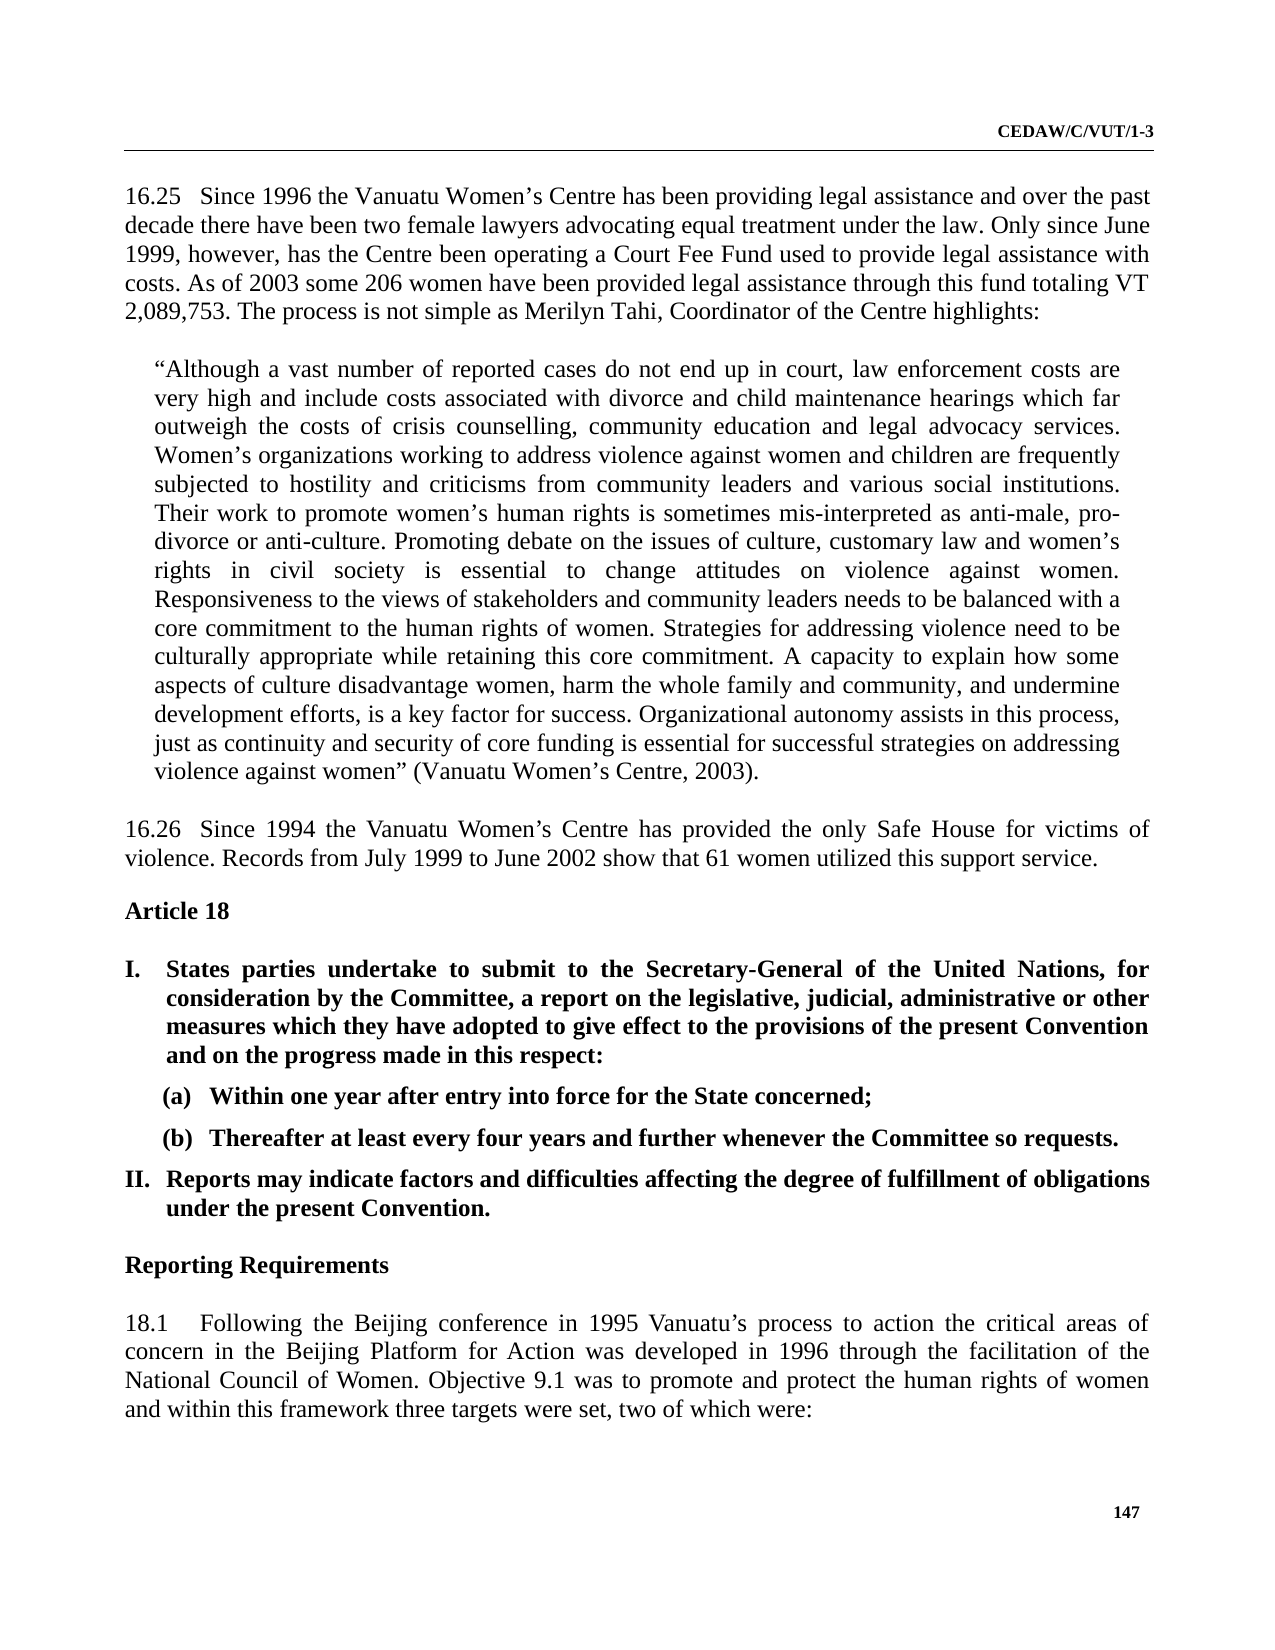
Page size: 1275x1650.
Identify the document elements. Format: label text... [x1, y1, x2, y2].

text II. Reports may indicate factors and difficulties affecting the degree of fulfillment of obligations under the present Convention. [124, 1164, 1151, 1221]
text 16.25 Since 1996 the Vanuatu Women’s Centre has been providing legal assistance and over the past decade there have been two female lawyers advocating equal treatment under the law. Only since June 1999, however, has the Centre been operating a Court Fee Fund used to provide legal assistance with costs. As of 2003 some 206 women have been provided legal assistance through this fund totaling VT 2,089,753. The process is not simple as Merilyn Tahi, Coordinator of the Centre highlights: [124, 181, 1151, 325]
text Article 18 [124, 896, 1151, 925]
text I. States parties undertake to submit to the Secretary-General of the United Nations, for consideration by the Committee, a report on the legislative, judicial, administrative or other measures which they have adopted to give effect to the provisions of the present Convention and on the progress made in this respect: [124, 954, 1151, 1069]
text “Although a vast number of reported cases do not end up in court, law enforcement costs are very high and include costs associated with divorce and child maintenance hearings which far outweigh the costs of crisis counselling, community education and legal advocacy services. Women’s organizations working to address violence against women and children are frequently subjected to hostility and criticisms from community leaders and various social institutions. Their work to promote women’s human rights is sometimes mis-interpreted as anti-male, pro-divorce or anti-culture. Promoting debate on the issues of culture, customary law and women’s rights in civil society is essential to change attitudes on violence against women. Responsiveness to the views of stakeholders and community leaders needs to be balanced with a core commitment to the human rights of women. Strategies for addressing violence need to be culturally appropriate while retaining this core commitment. A capacity to explain how some aspects of culture disadvantage women, harm the whole family and community, and undermine development efforts, is a key factor for success. Organizational autonomy assists in this process, just as continuity and security of core funding is essential for successful strategies on addressing violence against women” (Vanuatu Women’s Centre, 2003). [154, 354, 1121, 785]
text 16.26 Since 1994 the Vanuatu Women’s Centre has provided the only Safe House for victims of violence. Records from July 1999 to June 2002 show that 61 women utilized this support service. [124, 814, 1151, 871]
subtitle Reporting Requirements [124, 1250, 1151, 1279]
list Within one year after entry into force for the State concerned; [162, 1081, 1151, 1110]
text 18.1 Following the Beijing conference in 1995 Vanuatu’s process to action the critical areas of concern in the Beijing Platform for Action was developed in 1996 through the facilitation of the National Council of Women. Objective 9.1 was to promote and protect the human rights of women and within this framework three targets were set, two of which were: [124, 1308, 1151, 1423]
list Thereafter at least every four years and further whenever the Committee so requests. [162, 1123, 1151, 1151]
